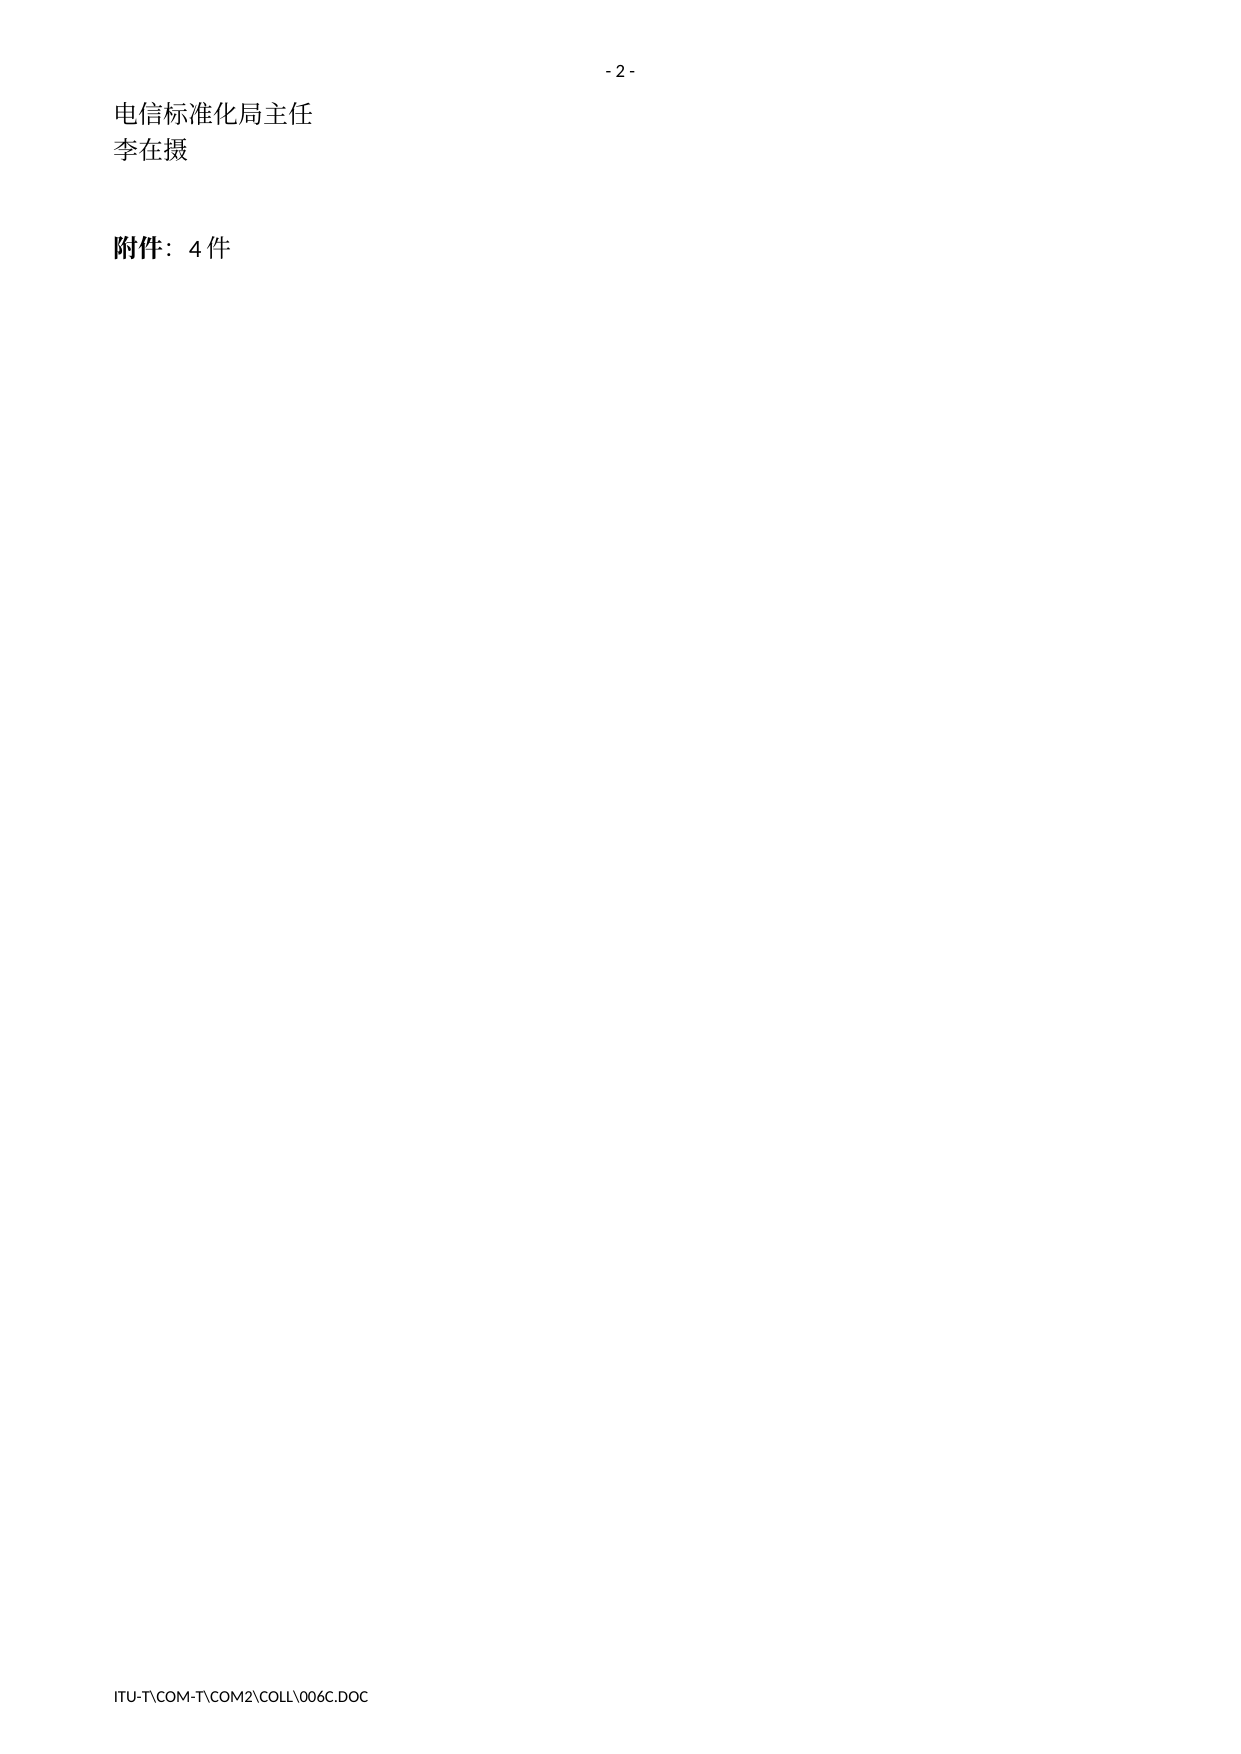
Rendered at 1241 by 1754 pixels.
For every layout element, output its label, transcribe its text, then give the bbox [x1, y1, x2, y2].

text 电信标准化局主任 李在摄 [113, 94, 1127, 166]
text 附件：4件 [113, 229, 1127, 265]
